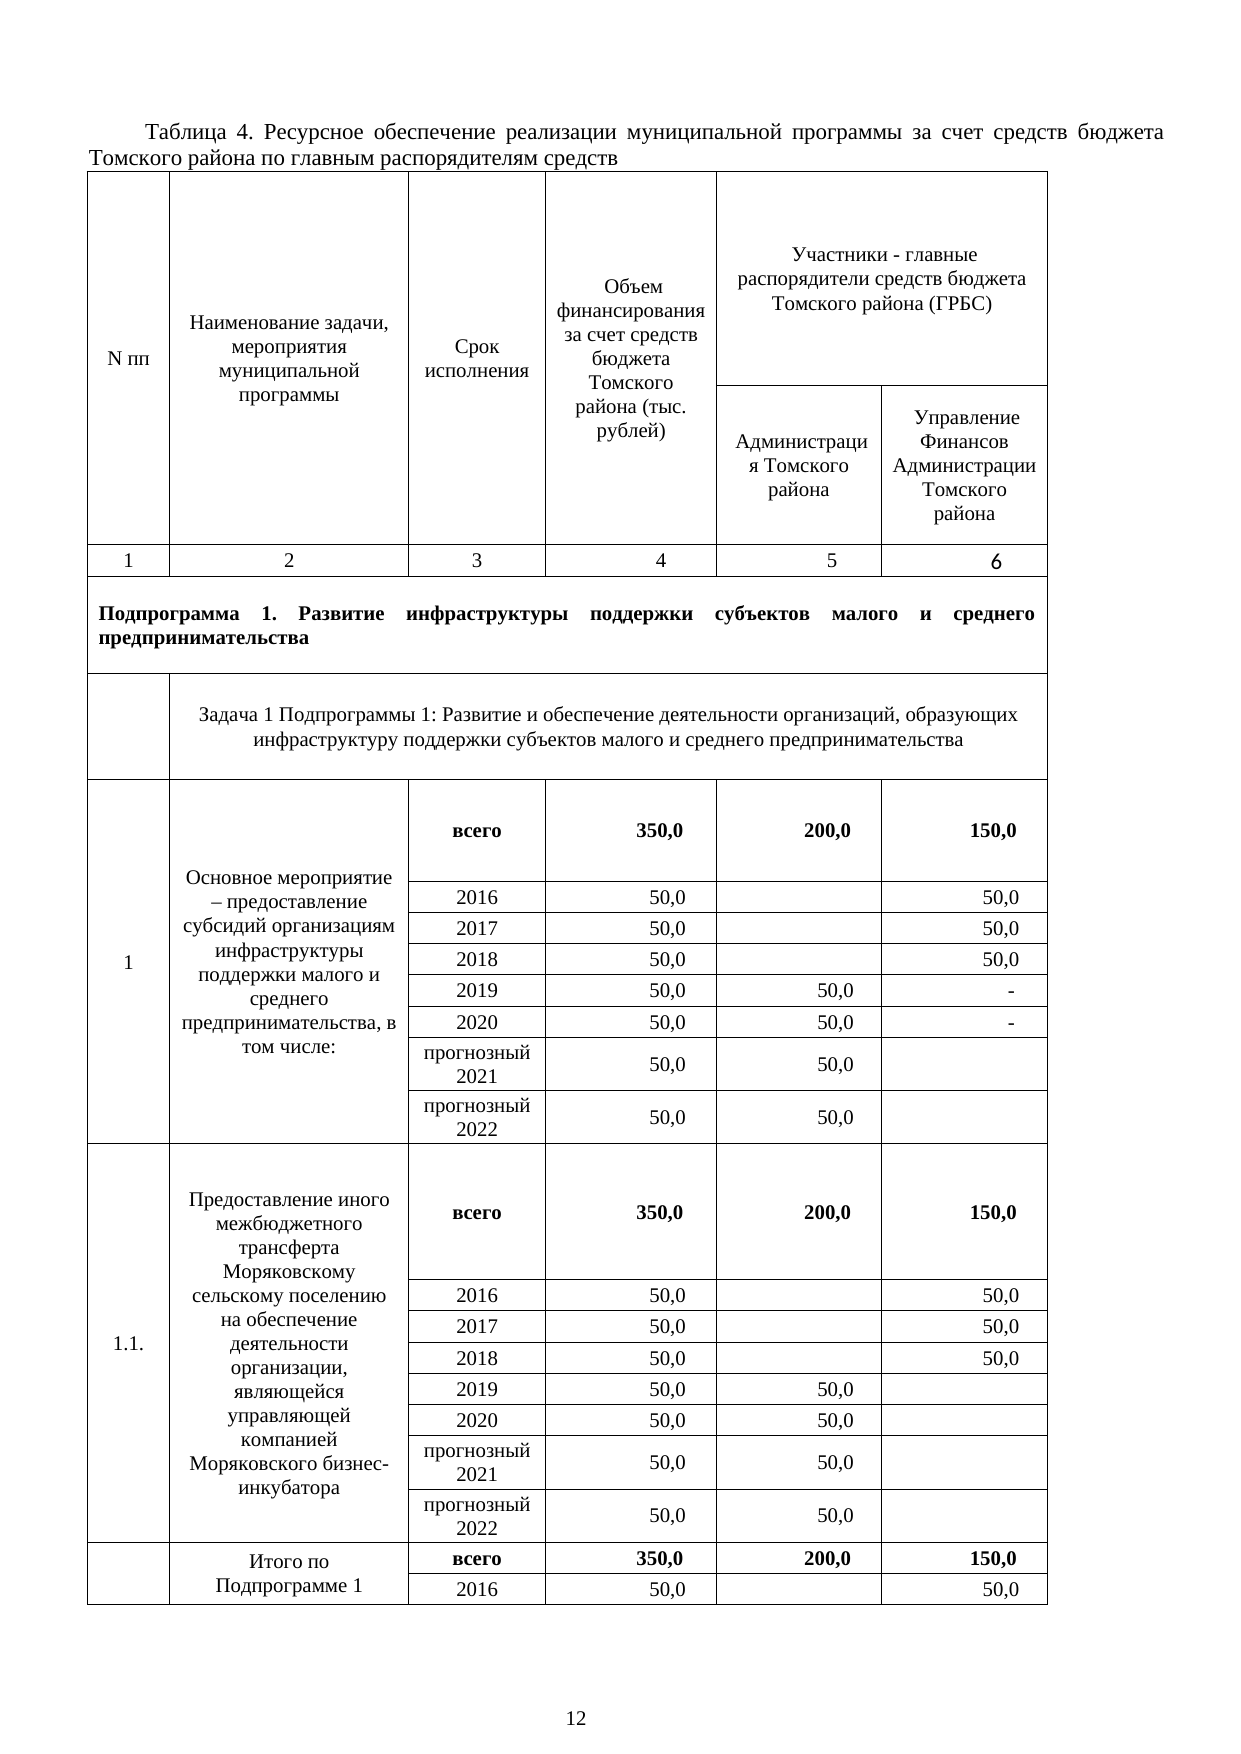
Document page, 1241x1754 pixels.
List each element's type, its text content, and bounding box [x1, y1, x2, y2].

table_header Объем финансирования за счет средств бюджета Томского района (тыс. рублей) [546, 172, 716, 544]
table_cell 50,0 [546, 1343, 716, 1373]
table_cell 50,0 [546, 1436, 716, 1488]
table_cell 150,0 [882, 1144, 1047, 1279]
table_cell 350,0 [546, 1144, 716, 1279]
table_cell [882, 1091, 1047, 1143]
table_cell [882, 1436, 1047, 1488]
table_cell 200,0 [717, 1144, 881, 1279]
table_cell [717, 1280, 881, 1310]
table_cell [882, 1038, 1047, 1090]
table_cell прогнозный 2021 [409, 1038, 545, 1090]
table_cell 50,0 [882, 1311, 1047, 1342]
table_cell 150,0 [882, 780, 1047, 881]
table_cell 2017 [409, 913, 545, 943]
table_cell 50,0 [546, 1405, 716, 1435]
table_cell [717, 1311, 881, 1342]
table_cell 2018 [409, 1343, 545, 1373]
table_cell 200,0 [717, 780, 881, 881]
table_cell Задача 1 Подпрограммы 1: Развитие и обеспечение деятельности организаций, образующих инфраструктуру поддержки субъектов малого и среднего предпринимательства [170, 674, 1047, 779]
table_cell 2018 [409, 944, 545, 974]
table_header Срок исполнения [409, 172, 545, 544]
table_cell 50,0 [882, 1574, 1047, 1604]
table_cell 2019 [409, 975, 545, 1006]
table_cell 50,0 [717, 1091, 881, 1143]
table_header N пп [88, 172, 169, 544]
text Таблица 4. Ресурсное обеспечение реализации муниципальной программы за счет средств бюджета Томского района по главным распорядителям средств [88, 118, 1167, 171]
table_cell 2 [170, 545, 408, 576]
table_cell 150,0 [882, 1543, 1047, 1573]
table_cell 2016 [409, 1574, 545, 1604]
table_cell [717, 913, 881, 943]
table_cell 350,0 [546, 780, 716, 881]
table_cell 2016 [409, 1280, 545, 1310]
table_cell прогнозный 2021 [409, 1436, 545, 1488]
table_cell 2016 [409, 882, 545, 912]
table_cell - [882, 1007, 1047, 1037]
table_cell 50,0 [546, 913, 716, 943]
table_cell 1.1. [88, 1144, 169, 1542]
table_cell всего [409, 780, 545, 881]
table_cell - [882, 975, 1047, 1006]
table_cell [717, 1343, 881, 1373]
table_cell 50,0 [546, 944, 716, 974]
table_cell прогнозный 2022 [409, 1490, 545, 1542]
table_cell всего [409, 1543, 545, 1573]
table_cell Итого по Подпрограмме 1 [170, 1543, 408, 1604]
table_cell [882, 1490, 1047, 1542]
table_cell 50,0 [546, 1374, 716, 1404]
table_cell 50,0 [546, 882, 716, 912]
table_cell 350,0 [546, 1543, 716, 1573]
table_cell 50,0 [546, 1038, 716, 1090]
table_cell 3 [409, 545, 545, 576]
table_cell 4 [546, 545, 716, 576]
table_cell 50,0 [882, 1280, 1047, 1310]
table_cell 1 [88, 545, 169, 576]
table_header Участники - главные распорядители средств бюджета Томского района (ГРБС) [717, 172, 1047, 385]
table_cell 50,0 [546, 1490, 716, 1542]
table_cell 50,0 [717, 1490, 881, 1542]
table_cell Основное мероприятие – предоставление субсидий организациям инфраструктуры поддержки малого и среднего предпринимательства, в том числе: [170, 780, 408, 1143]
table_cell [717, 882, 881, 912]
table_cell 50,0 [717, 1374, 881, 1404]
table_cell [717, 944, 881, 974]
table_cell 50,0 [546, 1574, 716, 1604]
table_cell 50,0 [546, 1007, 716, 1037]
table_cell Администрация Томского района [717, 386, 881, 544]
table_cell 50,0 [882, 882, 1047, 912]
table_cell [717, 1574, 881, 1604]
table_cell 50,0 [546, 1091, 716, 1143]
table_cell 2019 [409, 1374, 545, 1404]
table_cell 50,0 [717, 1038, 881, 1090]
table_cell 5 [717, 545, 881, 576]
table_cell 2017 [409, 1311, 545, 1342]
table_cell 50,0 [882, 1343, 1047, 1373]
table_cell Управление Финансов Администрации Томского района [882, 386, 1047, 544]
table_cell 50,0 [717, 975, 881, 1006]
table_cell [882, 1405, 1047, 1435]
table_cell 2020 [409, 1405, 545, 1435]
table_cell Подпрограмма 1. Развитие инфраструктуры поддержки субъектов малого и среднего предпринимательства [88, 577, 1047, 673]
table_cell [882, 1374, 1047, 1404]
table_cell всего [409, 1144, 545, 1279]
table_cell Предоставление иного межбюджетного трансферта Моряковскому сельскому поселению на обеспечение деятельности организации, являющейся управляющей компанией Моряковского бизнес-инкубатора [170, 1144, 408, 1542]
table_cell прогнозный 2022 [409, 1091, 545, 1143]
table_cell 50,0 [546, 975, 716, 1006]
table_cell 50,0 [546, 1280, 716, 1310]
table_cell 50,0 [717, 1405, 881, 1435]
table_cell 1 [88, 780, 169, 1143]
table_cell 50,0 [717, 1436, 881, 1488]
table_cell [88, 1543, 169, 1604]
table_cell 50,0 [546, 1311, 716, 1342]
table_cell 50,0 [717, 1007, 881, 1037]
table_cell 50,0 [882, 944, 1047, 974]
table_cell 200,0 [717, 1543, 881, 1573]
table_cell 50,0 [882, 913, 1047, 943]
table_header Наименование задачи, мероприятия муниципальной программы [170, 172, 408, 544]
table_cell 6 [882, 545, 1047, 576]
table_cell [88, 674, 169, 779]
table_cell 2020 [409, 1007, 545, 1037]
